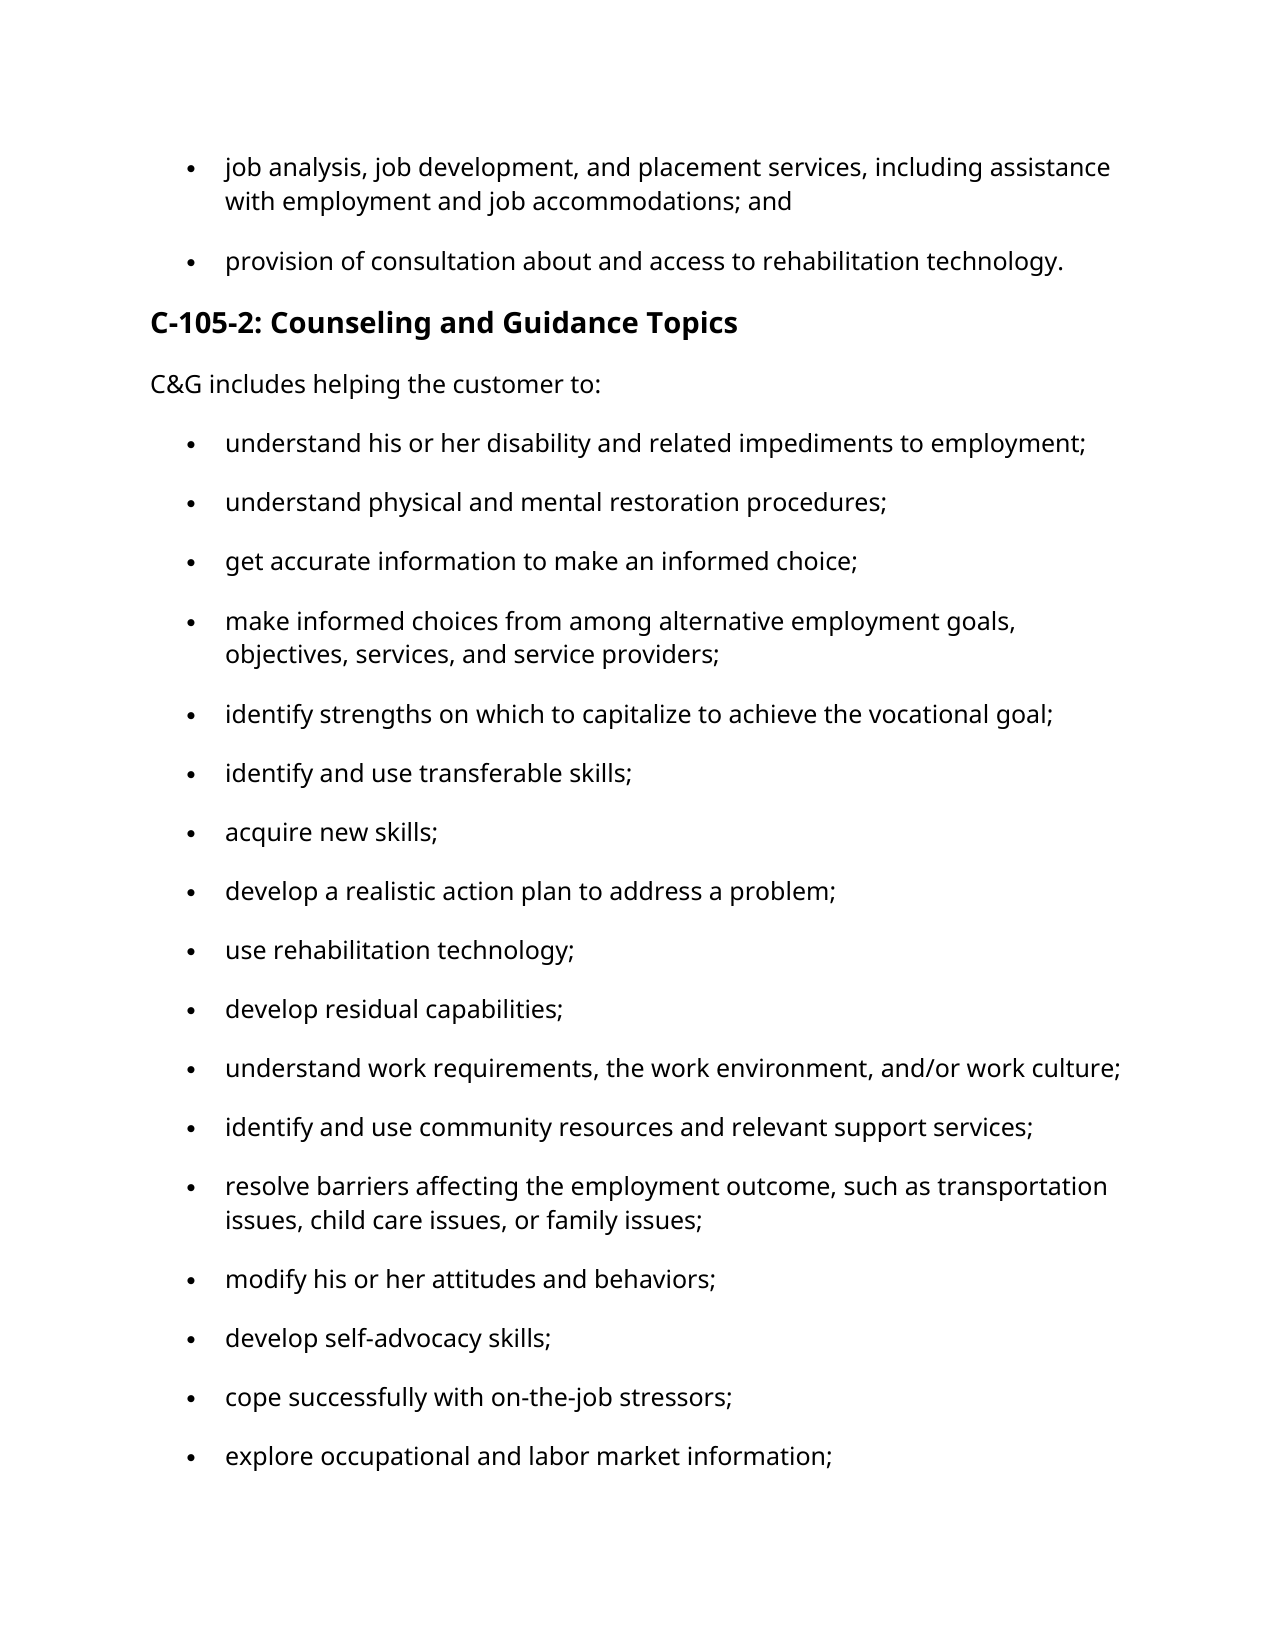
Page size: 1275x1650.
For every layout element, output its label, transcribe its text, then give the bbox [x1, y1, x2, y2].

list modify his or her attitudes and behaviors; [187, 1262, 1125, 1296]
list use rehabilitation technology; [187, 932, 1125, 967]
list resolve barriers affecting the employment outcome, such as transportation issues, child care issues, or family issues; [187, 1169, 1125, 1237]
list cope successfully with on-the-job stressors; [187, 1380, 1125, 1414]
list understand physical and mental restoration procedures; [187, 485, 1125, 519]
list identify and use community resources and relevant support services; [187, 1110, 1125, 1144]
list understand his or her disability and related impediments to employment; [187, 426, 1125, 460]
list make informed choices from among alternative employment goals, objectives, services, and service providers; [187, 603, 1125, 671]
list identify strengths on which to capitalize to achieve the vocational goal; [187, 696, 1125, 730]
list understand work requirements, the work environment, and/or work culture; [187, 1051, 1125, 1085]
list develop a realistic action plan to address a problem; [187, 873, 1125, 907]
list explore occupational and labor market information; [187, 1439, 1125, 1473]
list develop self-advocacy skills; [187, 1321, 1125, 1355]
list acquire new skills; [187, 814, 1125, 848]
list job analysis, job development, and placement services, including assistance with employment and job accommodations; and [187, 150, 1125, 218]
list identify and use transferable skills; [187, 755, 1125, 789]
subtitle C-105-2: Counseling and Guidance Topics [150, 302, 1125, 342]
text C&G includes helping the customer to: [150, 367, 1125, 401]
list provision of consultation about and access to rehabilitation technology. [187, 243, 1125, 277]
list get accurate information to make an informed choice; [187, 544, 1125, 578]
list develop residual capabilities; [187, 992, 1125, 1026]
